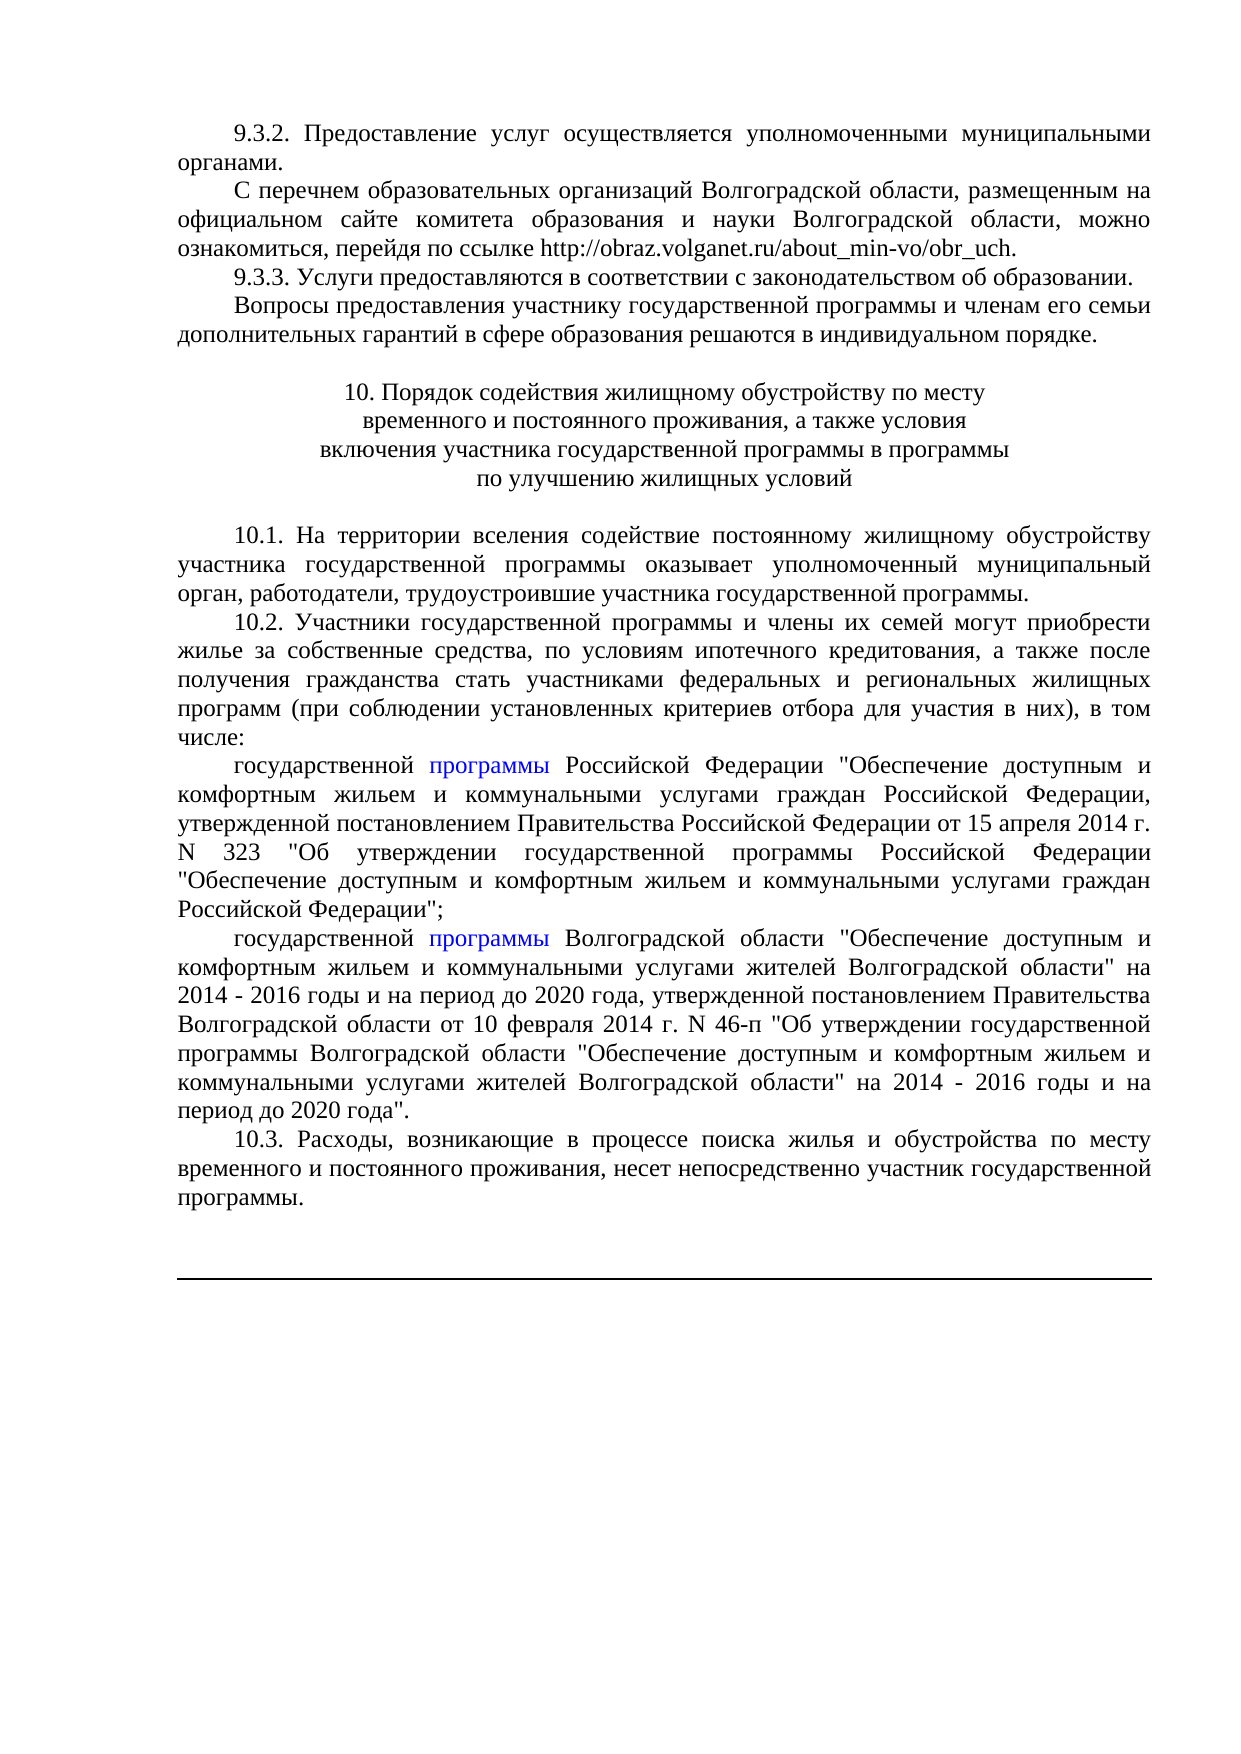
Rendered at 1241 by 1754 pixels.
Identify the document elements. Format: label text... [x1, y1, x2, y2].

text 10.3. Расходы, возникающие в процессе поиска жилья и обустройства по месту временного и постоянного проживания, несет непосредственно участник государственной программы. [177, 1124, 1152, 1211]
text государственной программы Российской Федерации "Обеспечение доступным и комфортным жильем и коммунальными услугами граждан Российской Федерации, утвержденной постановлением Правительства Российской Федерации от 15 апреля 2014 г. N 323 "Об утверждении государственной программы Российской Федерации "Обеспечение доступным и комфортным жильем и коммунальными услугами граждан Российской Федерации"; [177, 751, 1152, 923]
text по улучшению жилищных условий [177, 463, 1152, 492]
text 9.3.2. Предоставление услуг осуществляется уполномоченными муниципальными органами. [177, 118, 1152, 176]
text 10.1. На территории вселения содействие постоянному жилищному обустройству участника государственной программы оказывает уполномоченный муниципальный орган, работодатели, трудоустроившие участника государственной программы. [177, 521, 1152, 607]
text С перечнем образовательных организаций Волгоградской области, размещенным на официальном сайте комитета образования и науки Волгоградской области, можно ознакомиться, перейдя по ссылке http://obraz.volganet.ru/about_min-vo/obr_uch. [177, 176, 1152, 262]
text Вопросы предоставления участнику государственной программы и членам его семьи дополнительных гарантий в сфере образования решаются в индивидуальном порядке. [177, 291, 1152, 348]
text 10. Порядок содействия жилищному обустройству по месту [177, 377, 1152, 406]
text включения участника государственной программы в программы [177, 434, 1152, 463]
text 9.3.3. Услуги предоставляются в соответствии с законодательством об образовании. [177, 262, 1152, 291]
text временного и постоянного проживания, а также условия [177, 406, 1152, 434]
text 10.2. Участники государственной программы и члены их семей могут приобрести жилье за собственные средства, по условиям ипотечного кредитования, а также после получения гражданства стать участниками федеральных и региональных жилищных программ (при соблюдении установленных критериев отбора для участия в них), в том числе: [177, 607, 1152, 751]
text государственной программы Волгоградской области "Обеспечение доступным и комфортным жильем и коммунальными услугами жителей Волгоградской области" на 2014 - 2016 годы и на период до 2020 года, утвержденной постановлением Правительства Волгоградской области от 10 февраля 2014 г. N 46-п "Об утверждении государственной программы Волгоградской области "Обеспечение доступным и комфортным жильем и коммунальными услугами жителей Волгоградской области" на 2014 - 2016 годы и на период до 2020 года". [177, 923, 1152, 1124]
